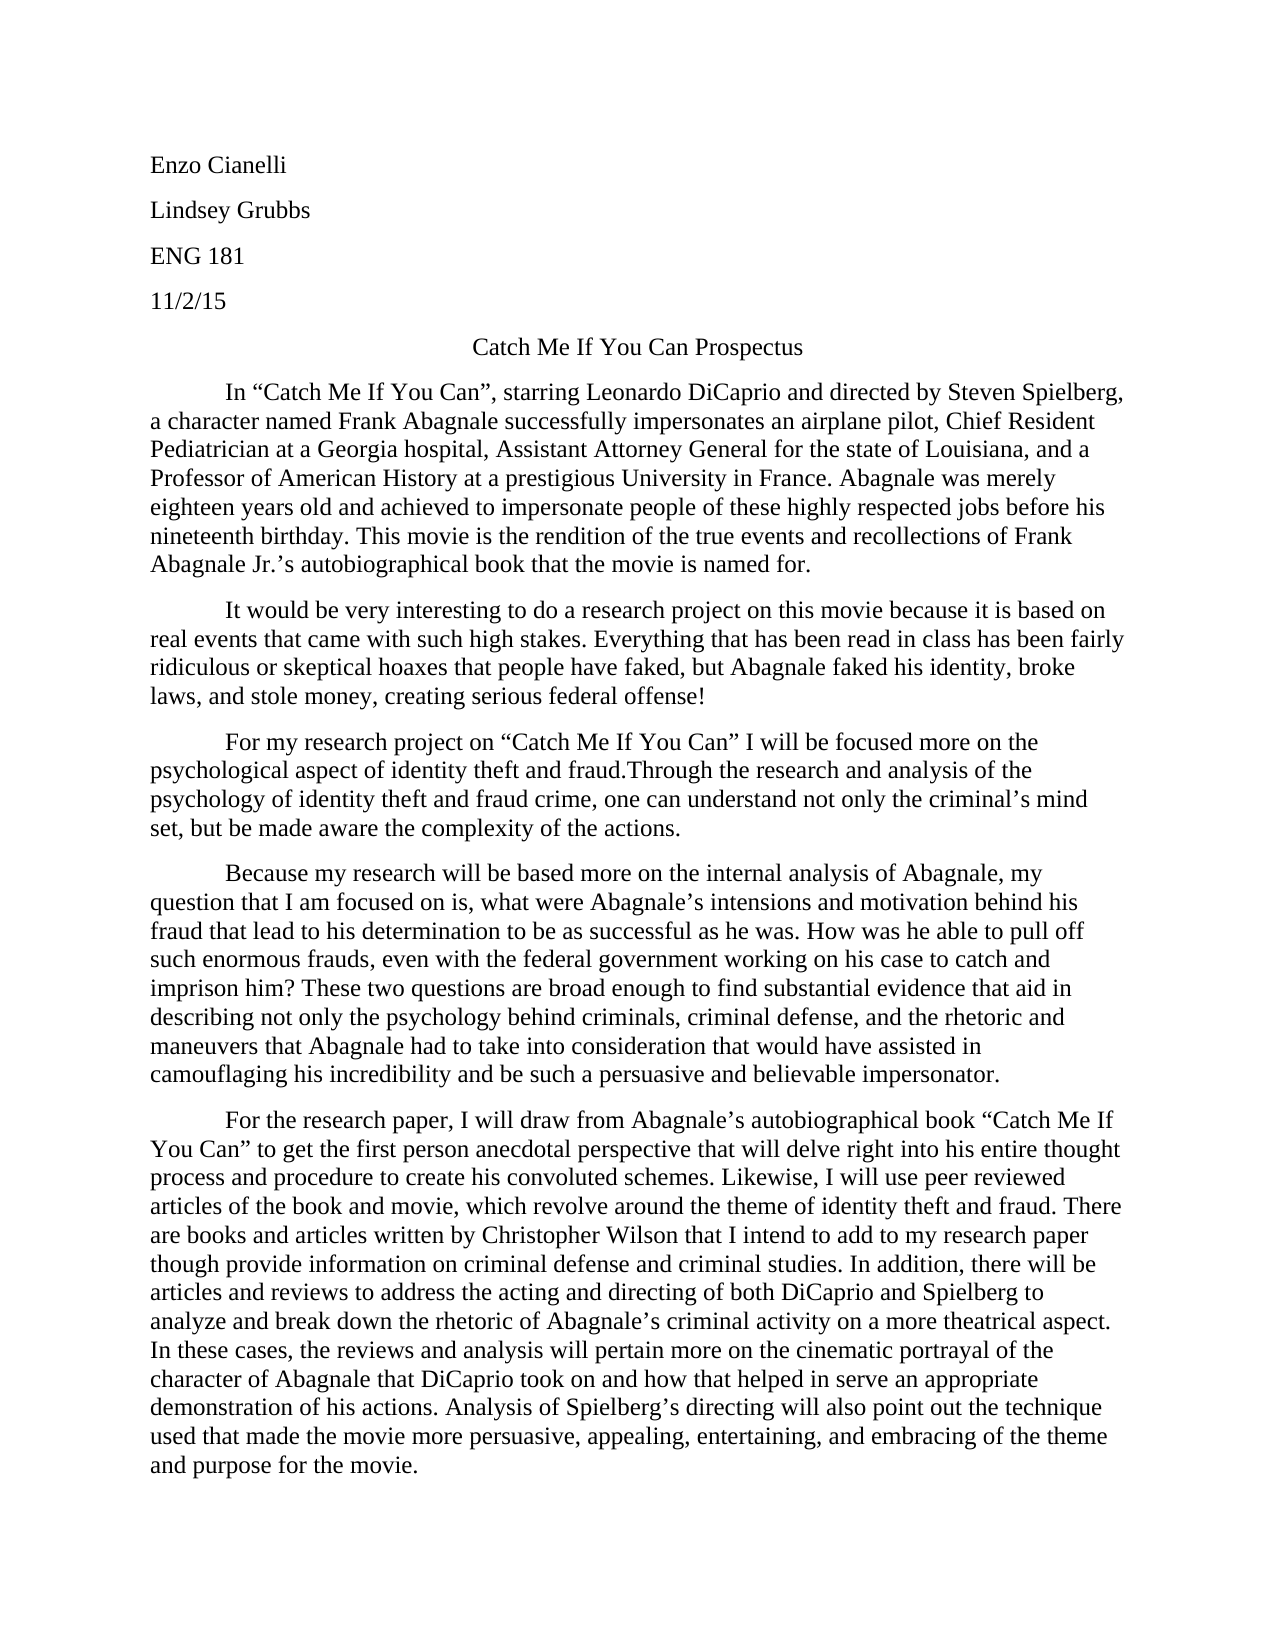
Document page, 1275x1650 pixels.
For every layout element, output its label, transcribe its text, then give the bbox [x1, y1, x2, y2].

text Enzo Cianelli [150, 150, 1125, 179]
text It would be very interesting to do a research project on this movie because it is based on real events that came with such high stakes. Everything that has been read in class has been fairly ridiculous or skeptical hoaxes that people have faked, but Abagnale faked his identity, broke laws, and stole money, creating serious federal offense! [150, 595, 1125, 710]
text Lindsey Grubbs [150, 195, 1125, 224]
text For my research project on “Catch Me If You Can” I will be focused more on the psychological aspect of identity theft and fraud.Through the research and analysis of the psychology of identity theft and fraud crime, one can understand not only the criminal’s mind set, but be made aware the complexity of the actions. [150, 727, 1125, 842]
text ENG 181 [150, 241, 1125, 269]
text Because my research will be based more on the internal analysis of Abagnale, my question that I am focused on is, what were Abagnale’s intensions and motivation behind his fraud that lead to his determination to be as successful as he was. How was he able to pull off such enormous frauds, even with the federal government working on his case to catch and imprison him? These two questions are broad enough to find substantial evidence that aid in describing not only the psychology behind criminals, criminal defense, and the rhetoric and maneuvers that Abagnale had to take into consideration that would have assisted in camouflaging his incredibility and be such a persuasive and believable impersonator. [150, 858, 1125, 1088]
text In “Catch Me If You Can”, starring Leonardo DiCaprio and directed by Steven Spielberg, a character named Frank Abagnale successfully impersonates an airplane pilot, Chief Resident Pediatrician at a Georgia hospital, Assistant Attorney General for the state of Louisiana, and a Professor of American History at a prestigious University in France. Abagnale was merely eighteen years old and achieved to impersonate people of these highly respected jobs before his nineteenth birthday. This movie is the rendition of the true events and recollections of Frank Abagnale Jr.’s autobiographical book that the movie is named for. [150, 377, 1125, 578]
text Catch Me If You Can Prospectus [150, 332, 1125, 360]
text 11/2/15 [150, 286, 1125, 315]
text For the research paper, I will draw from Abagnale’s autobiographical book “Catch Me If You Can” to get the first person anecdotal perspective that will delve right into his entire thought process and procedure to create his convoluted schemes. Likewise, I will use peer reviewed articles of the book and movie, which revolve around the theme of identity theft and fraud. There are books and articles written by Christopher Wilson that I intend to add to my research paper though provide information on criminal defense and criminal studies. In addition, there will be articles and reviews to address the acting and directing of both DiCaprio and Spielberg to analyze and break down the rhetoric of Abagnale’s criminal activity on a more theatrical aspect. In these cases, the reviews and analysis will pertain more on the cinematic portrayal of the character of Abagnale that DiCaprio took on and how that helped in serve an appropriate demonstration of his actions. Analysis of Spielberg’s directing will also point out the technique used that made the movie more persuasive, appealing, entertaining, and embracing of the theme and purpose for the movie. [150, 1105, 1125, 1479]
